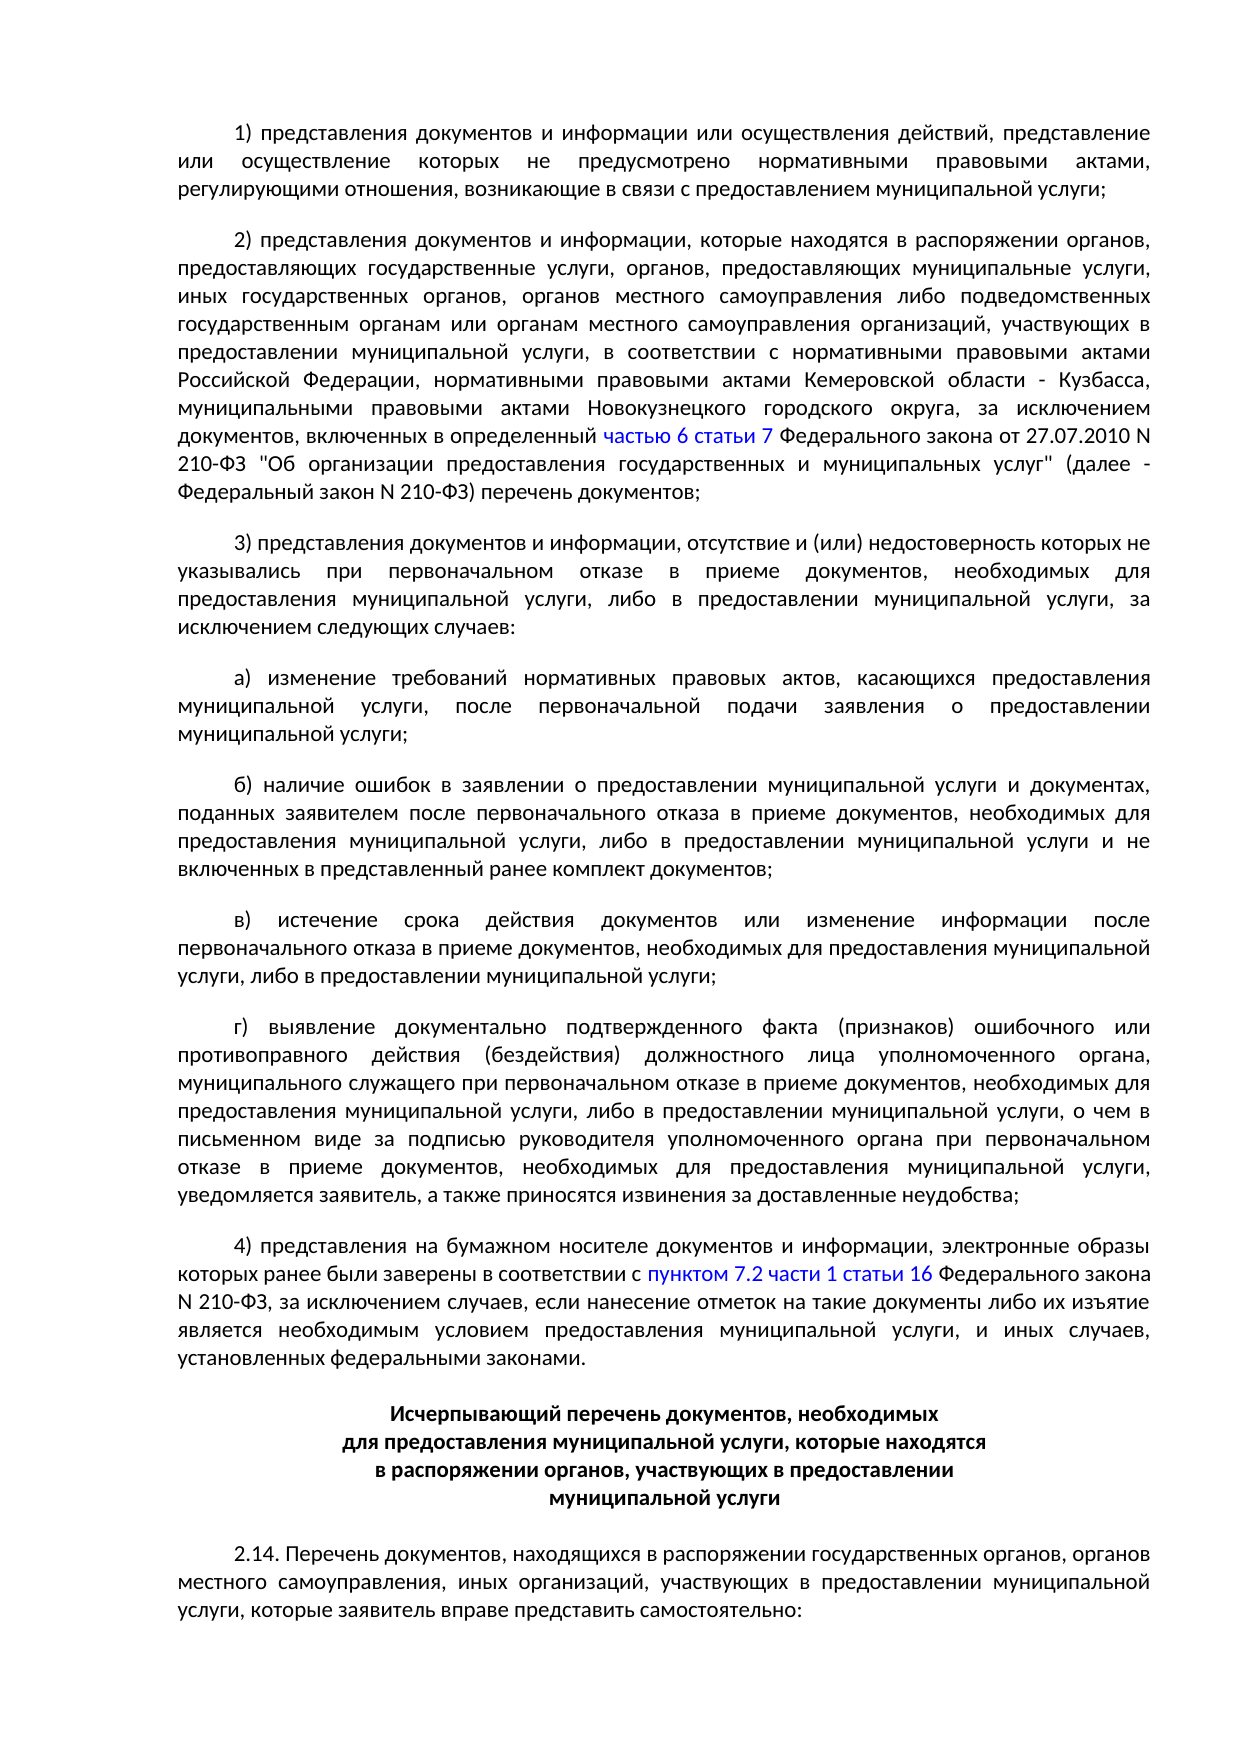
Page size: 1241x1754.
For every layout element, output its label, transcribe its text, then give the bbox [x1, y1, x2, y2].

text в) истечение срока действия документов или изменение информации после первоначального отказа в приеме документов, необходимых для предоставления муниципальной услуги, либо в предоставлении муниципальной услуги; [177, 905, 1152, 989]
title муниципальной услуги [177, 1483, 1152, 1511]
text 4) представления на бумажном носителе документов и информации, электронные образы которых ранее были заверены в соответствии с пунктом 7.2 части 1 статьи 16 Федерального закона N 210-ФЗ, за исключением случаев, если нанесение отметок на такие документы либо их изъятие является необходимым условием предоставления муниципальной услуги, и иных случаев, установленных федеральными законами. [177, 1231, 1152, 1371]
title Исчерпывающий перечень документов, необходимых [177, 1399, 1152, 1427]
text г) выявление документально подтвержденного факта (признаков) ошибочного или противоправного действия (бездействия) должностного лица уполномоченного органа, муниципального служащего при первоначальном отказе в приеме документов, необходимых для предоставления муниципальной услуги, либо в предоставлении муниципальной услуги, о чем в письменном виде за подписью руководителя уполномоченного органа при первоначальном отказе в приеме документов, необходимых для предоставления муниципальной услуги, уведомляется заявитель, а также приносятся извинения за доставленные неудобства; [177, 1012, 1152, 1208]
text 2.14. Перечень документов, находящихся в распоряжении государственных органов, органов местного самоуправления, иных организаций, участвующих в предоставлении муниципальной услуги, которые заявитель вправе представить самостоятельно: [177, 1539, 1152, 1623]
text а) изменение требований нормативных правовых актов, касающихся предоставления муниципальной услуги, после первоначальной подачи заявления о предоставлении муниципальной услуги; [177, 663, 1152, 747]
title для предоставления муниципальной услуги, которые находятся [177, 1427, 1152, 1455]
title в распоряжении органов, участвующих в предоставлении [177, 1455, 1152, 1483]
text 3) представления документов и информации, отсутствие и (или) недостоверность которых не указывались при первоначальном отказе в приеме документов, необходимых для предоставления муниципальной услуги, либо в предоставлении муниципальной услуги, за исключением следующих случаев: [177, 528, 1152, 640]
text 2) представления документов и информации, которые находятся в распоряжении органов, предоставляющих государственные услуги, органов, предоставляющих муниципальные услуги, иных государственных органов, органов местного самоуправления либо подведомственных государственным органам или органам местного самоуправления организаций, участвующих в предоставлении муниципальной услуги, в соответствии с нормативными правовыми актами Российской Федерации, нормативными правовыми актами Кемеровской области - Кузбасса, муниципальными правовыми актами Новокузнецкого городского округа, за исключением документов, включенных в определенный частью 6 статьи 7 Федерального закона от 27.07.2010 N 210-ФЗ "Об организации предоставления государственных и муниципальных услуг" (далее - Федеральный закон N 210-ФЗ) перечень документов; [177, 225, 1152, 505]
text б) наличие ошибок в заявлении о предоставлении муниципальной услуги и документах, поданных заявителем после первоначального отказа в приеме документов, необходимых для предоставления муниципальной услуги, либо в предоставлении муниципальной услуги и не включенных в представленный ранее комплект документов; [177, 770, 1152, 882]
text 1) представления документов и информации или осуществления действий, представление или осуществление которых не предусмотрено нормативными правовыми актами, регулирующими отношения, возникающие в связи с предоставлением муниципальной услуги; [177, 118, 1152, 202]
